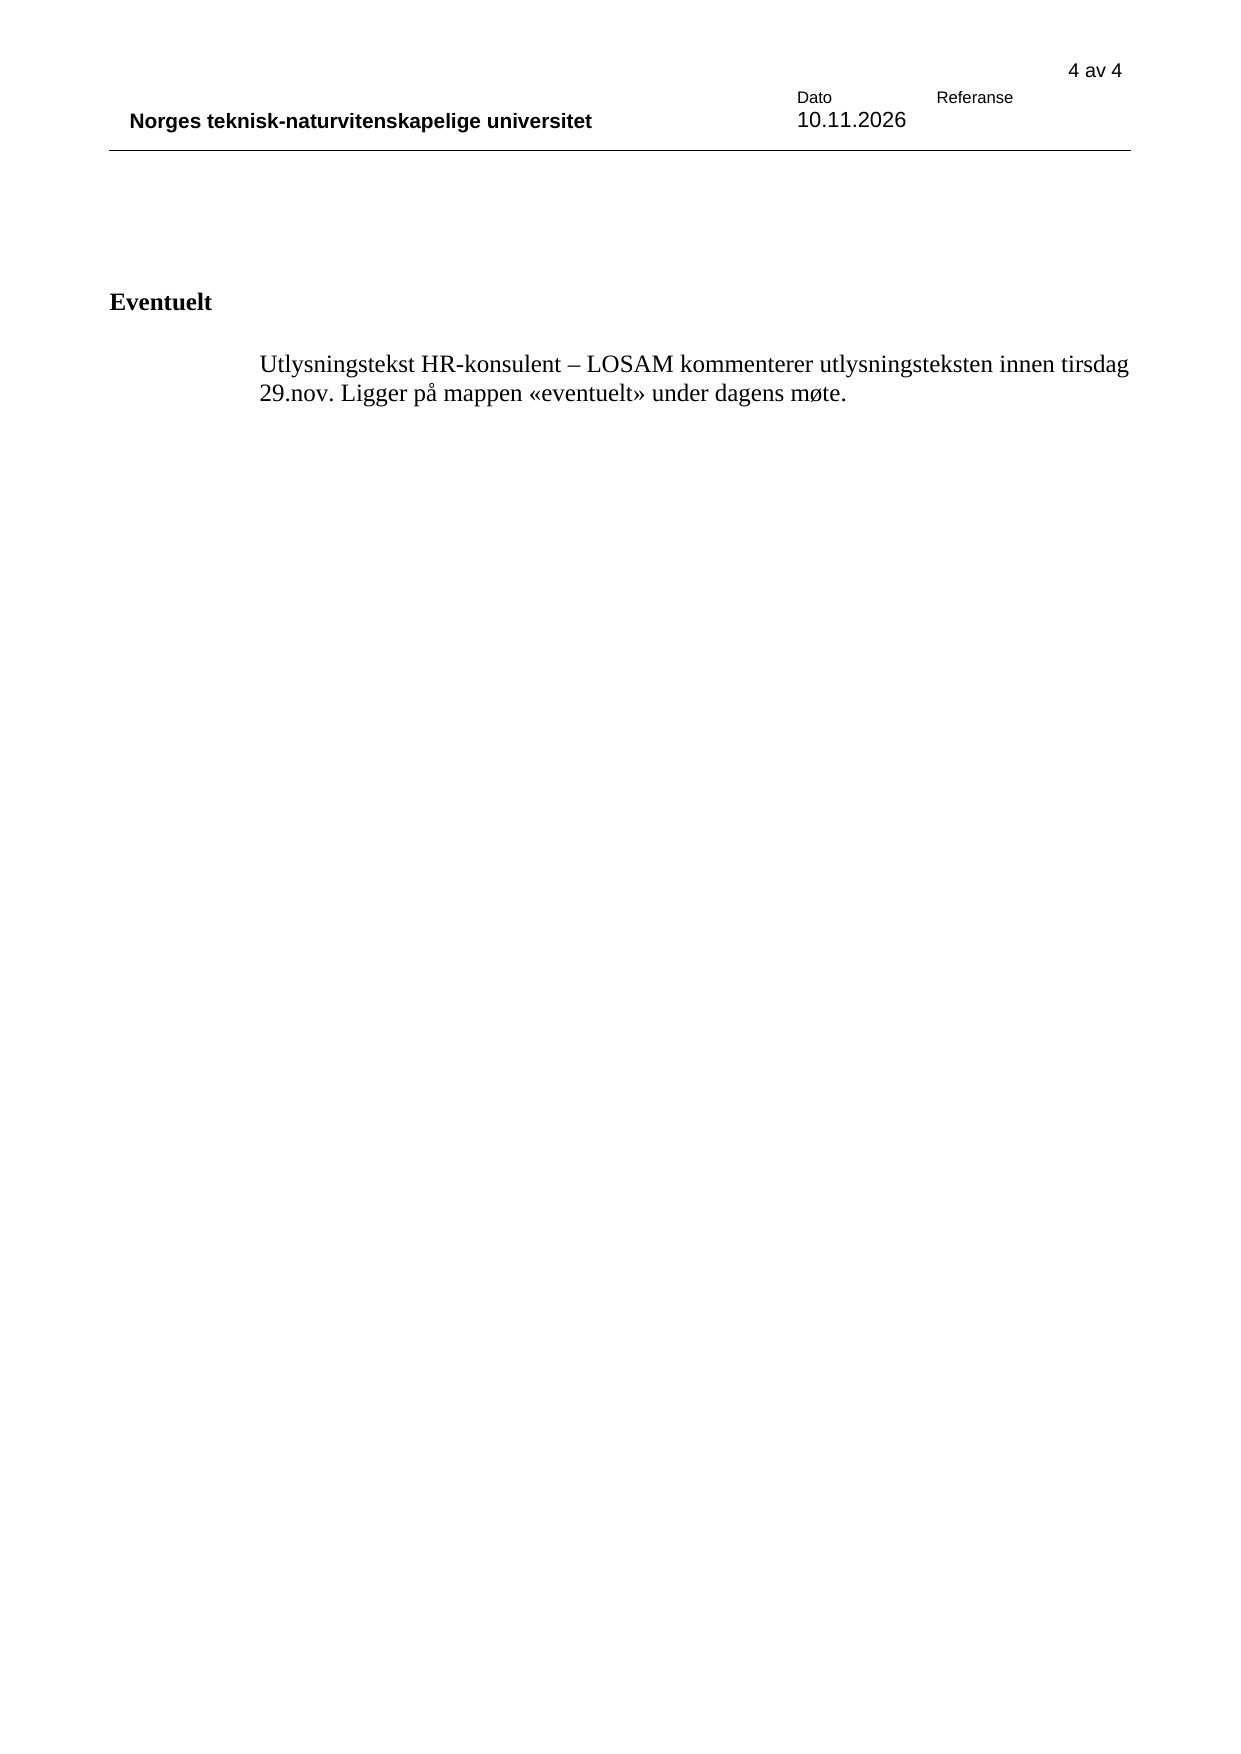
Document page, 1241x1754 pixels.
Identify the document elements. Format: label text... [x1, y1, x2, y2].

text Utlysningstekst HR-konsulent – LOSAM kommenterer utlysningsteksten innen tirsdag 29.nov. Ligger på mappen «eventuelt» under dagens møte. [259, 349, 1131, 407]
text Eventuelt [109, 287, 1131, 316]
